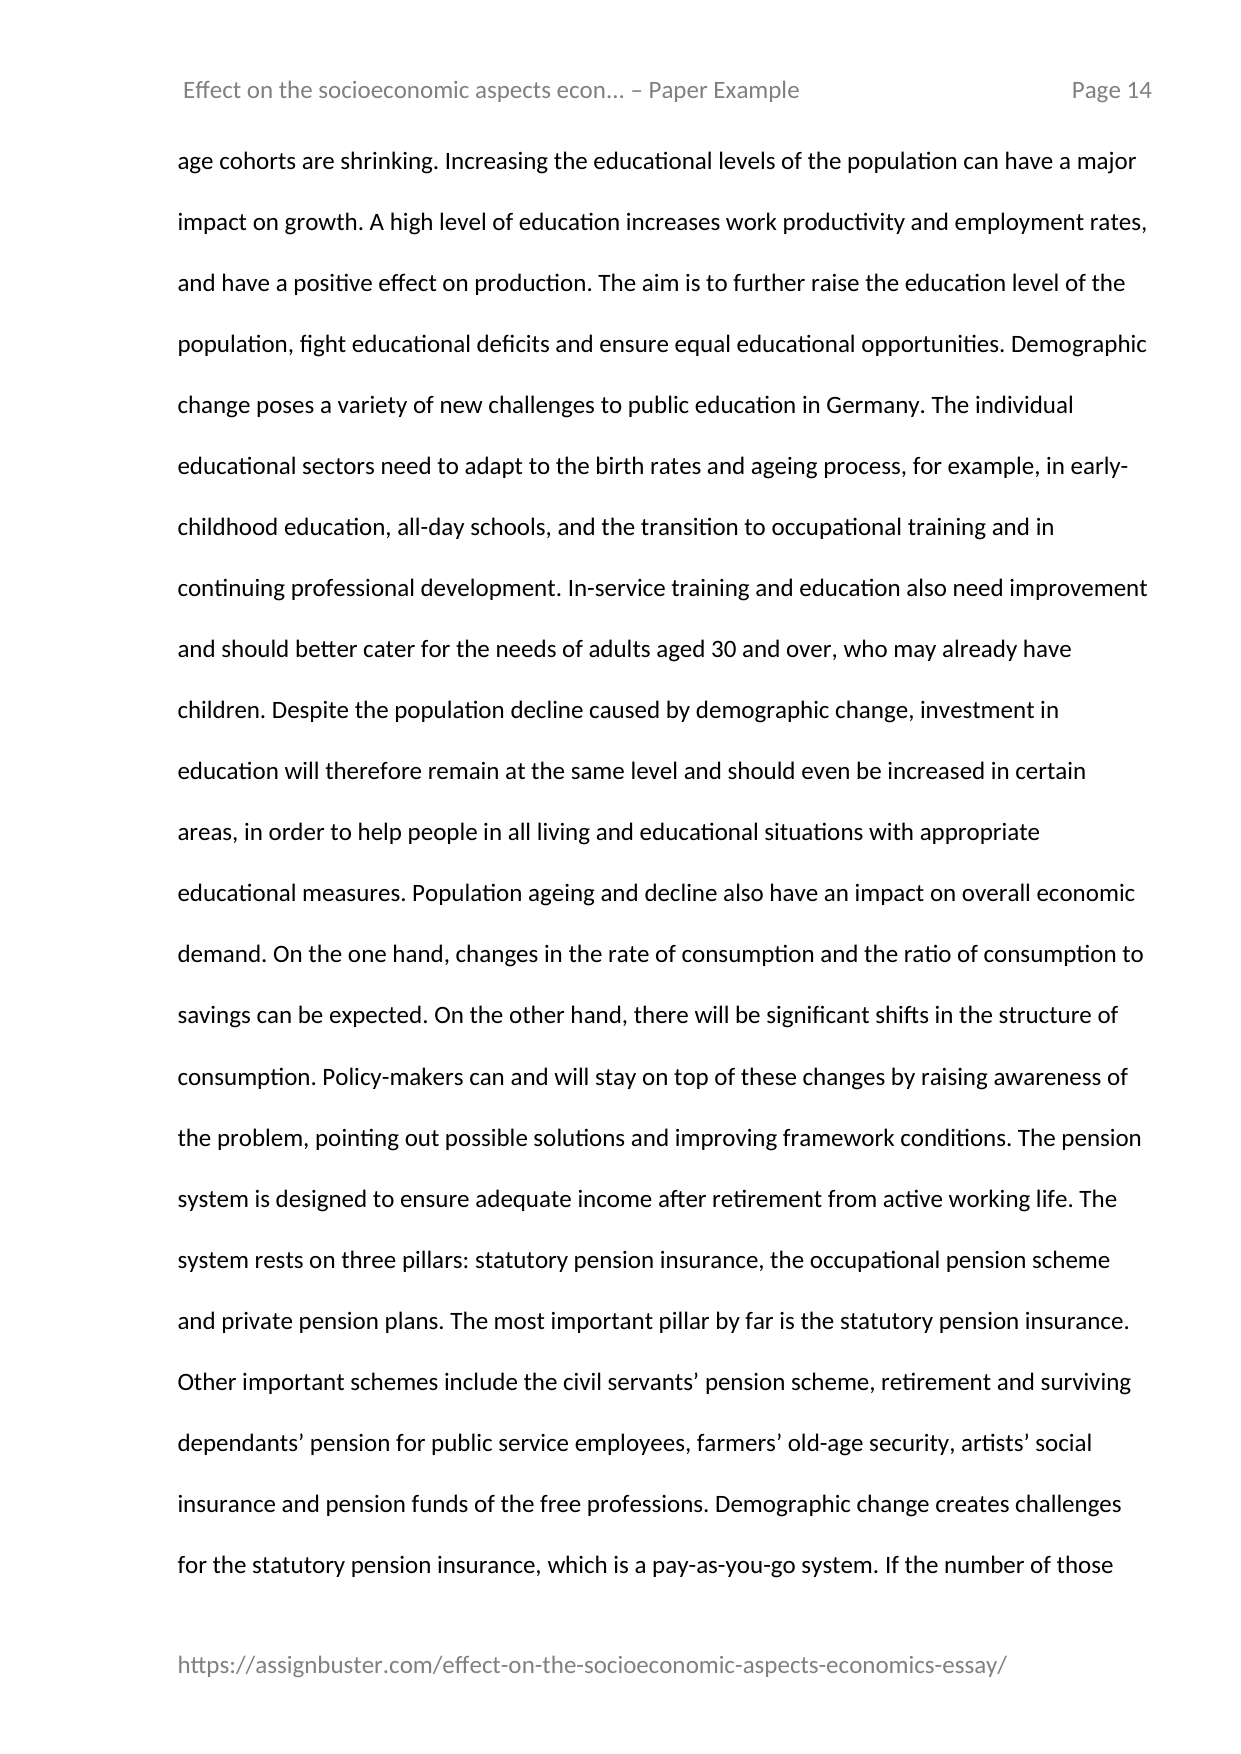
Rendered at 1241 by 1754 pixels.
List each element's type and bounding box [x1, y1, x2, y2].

text [177, 145, 1152, 1579]
